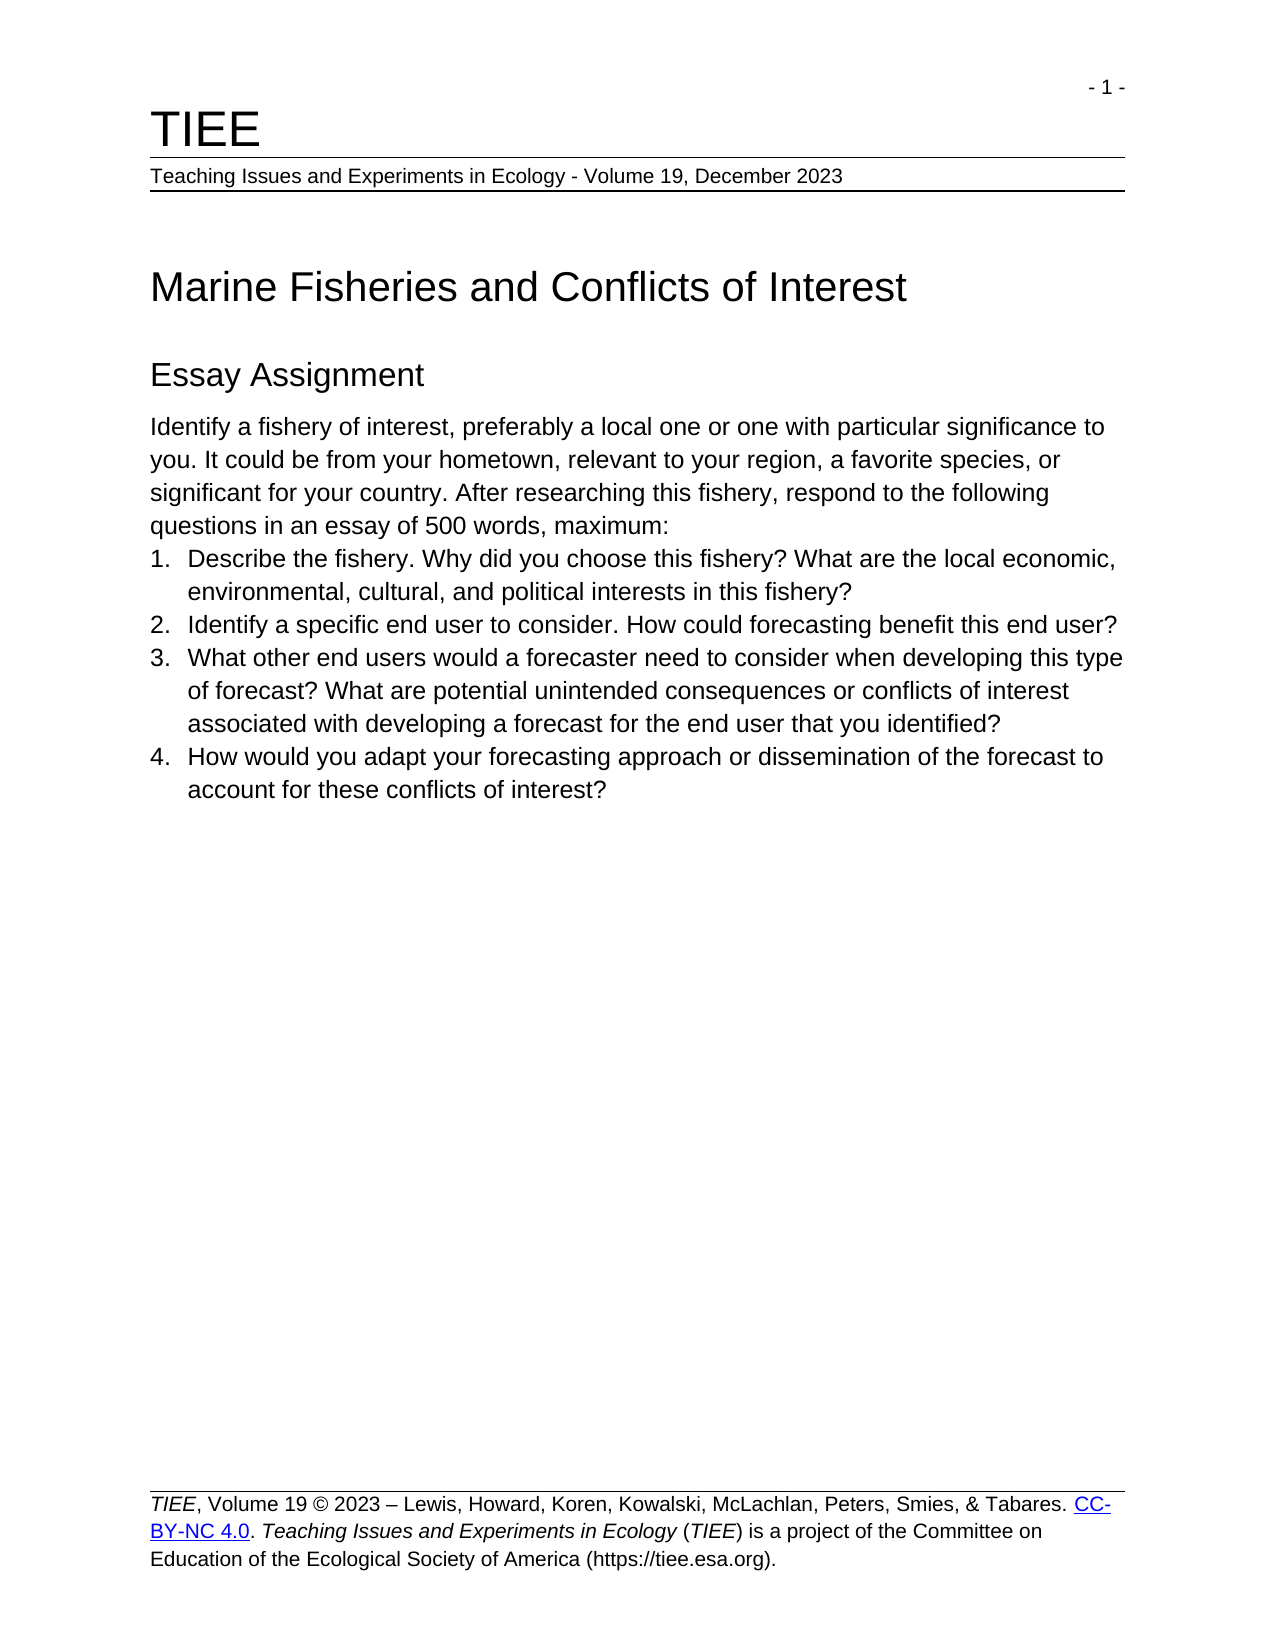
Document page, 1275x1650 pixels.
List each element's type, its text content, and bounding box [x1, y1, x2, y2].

list Describe the fishery. Why did you choose this fishery? What are the local economic, environmental, cultural, and political interests in this fishery? [150, 544, 1125, 605]
list What other end users would a forecaster need to consider when developing this type of forecast? What are potential unintended consequences or conflicts of interest associated with developing a forecast for the end user that you identified? [150, 643, 1125, 737]
text Identify a fishery of interest, preferably a local one or one with particular significance to you. It could be from your hometown, relevant to your region, a favorite species, or significant for your country. After researching this fishery, respond to the following questions in an essay of 500 words, maximum: [150, 412, 1125, 539]
subtitle Marine Fisheries and Conflicts of Interest [150, 262, 1125, 310]
subtitle Essay Assignment [150, 355, 1125, 393]
list How would you adapt your forecasting approach or dissemination of the forecast to account for these conflicts of interest? [150, 742, 1125, 803]
list Identify a specific end user to consider. How could forecasting benefit this end user? [150, 610, 1125, 638]
